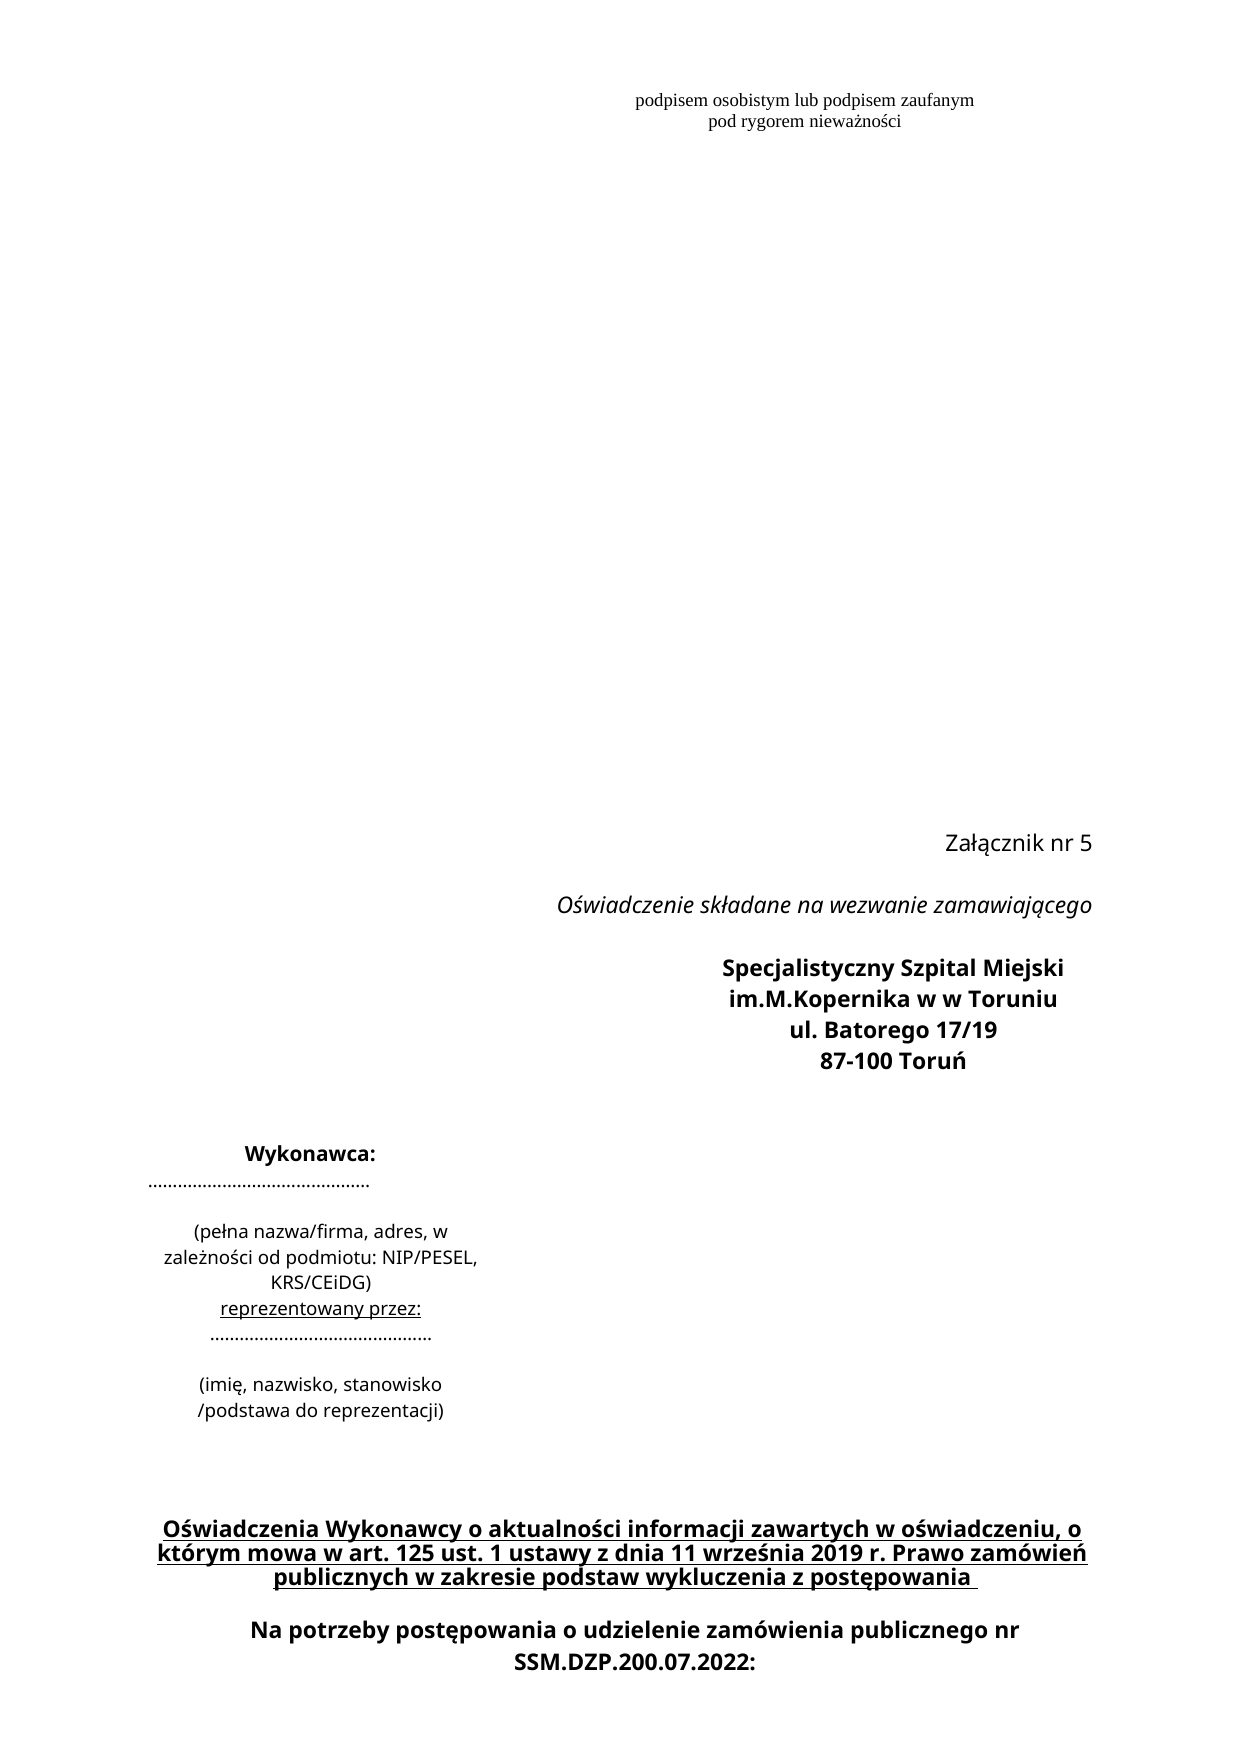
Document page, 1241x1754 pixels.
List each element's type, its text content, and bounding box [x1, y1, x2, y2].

text ul. Batorego 17/19 87-100 Toruń [694, 1014, 1092, 1077]
text (imię, nazwisko, stanowisko /podstawa do reprezentacji) [148, 1372, 493, 1423]
text Oświadczenia Wykonawcy o aktualności informacji zawartych w oświadczeniu, o którym mowa w art. 125 ust. 1 ustawy z dnia 11 września 2019 r. Prawo zamówień publicznych w zakresie podstaw wykluczenia z postępowania [152, 1518, 1092, 1590]
text reprezentowany przez: [148, 1295, 493, 1321]
text Na potrzeby postępowania o udzielenie zamówienia publicznego nr SSM.DZP.200.07.2022: [177, 1614, 1092, 1677]
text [148, 89, 974, 132]
text ……………………………………… [148, 1321, 493, 1346]
text Załącznik nr 5 [148, 827, 1092, 858]
text Wykonawca: [148, 1139, 472, 1167]
text ……………………………………… [148, 1167, 472, 1193]
text (pełna nazwa/firma, adres, w zależności od podmiotu: NIP/PESEL, KRS/CEiDG) [148, 1218, 493, 1295]
text Specjalistyczny Szpital Miejski im.M.Kopernika w w Toruniu [694, 952, 1092, 1014]
text Oświadczenie składane na wezwanie zamawiającego [148, 889, 1092, 920]
